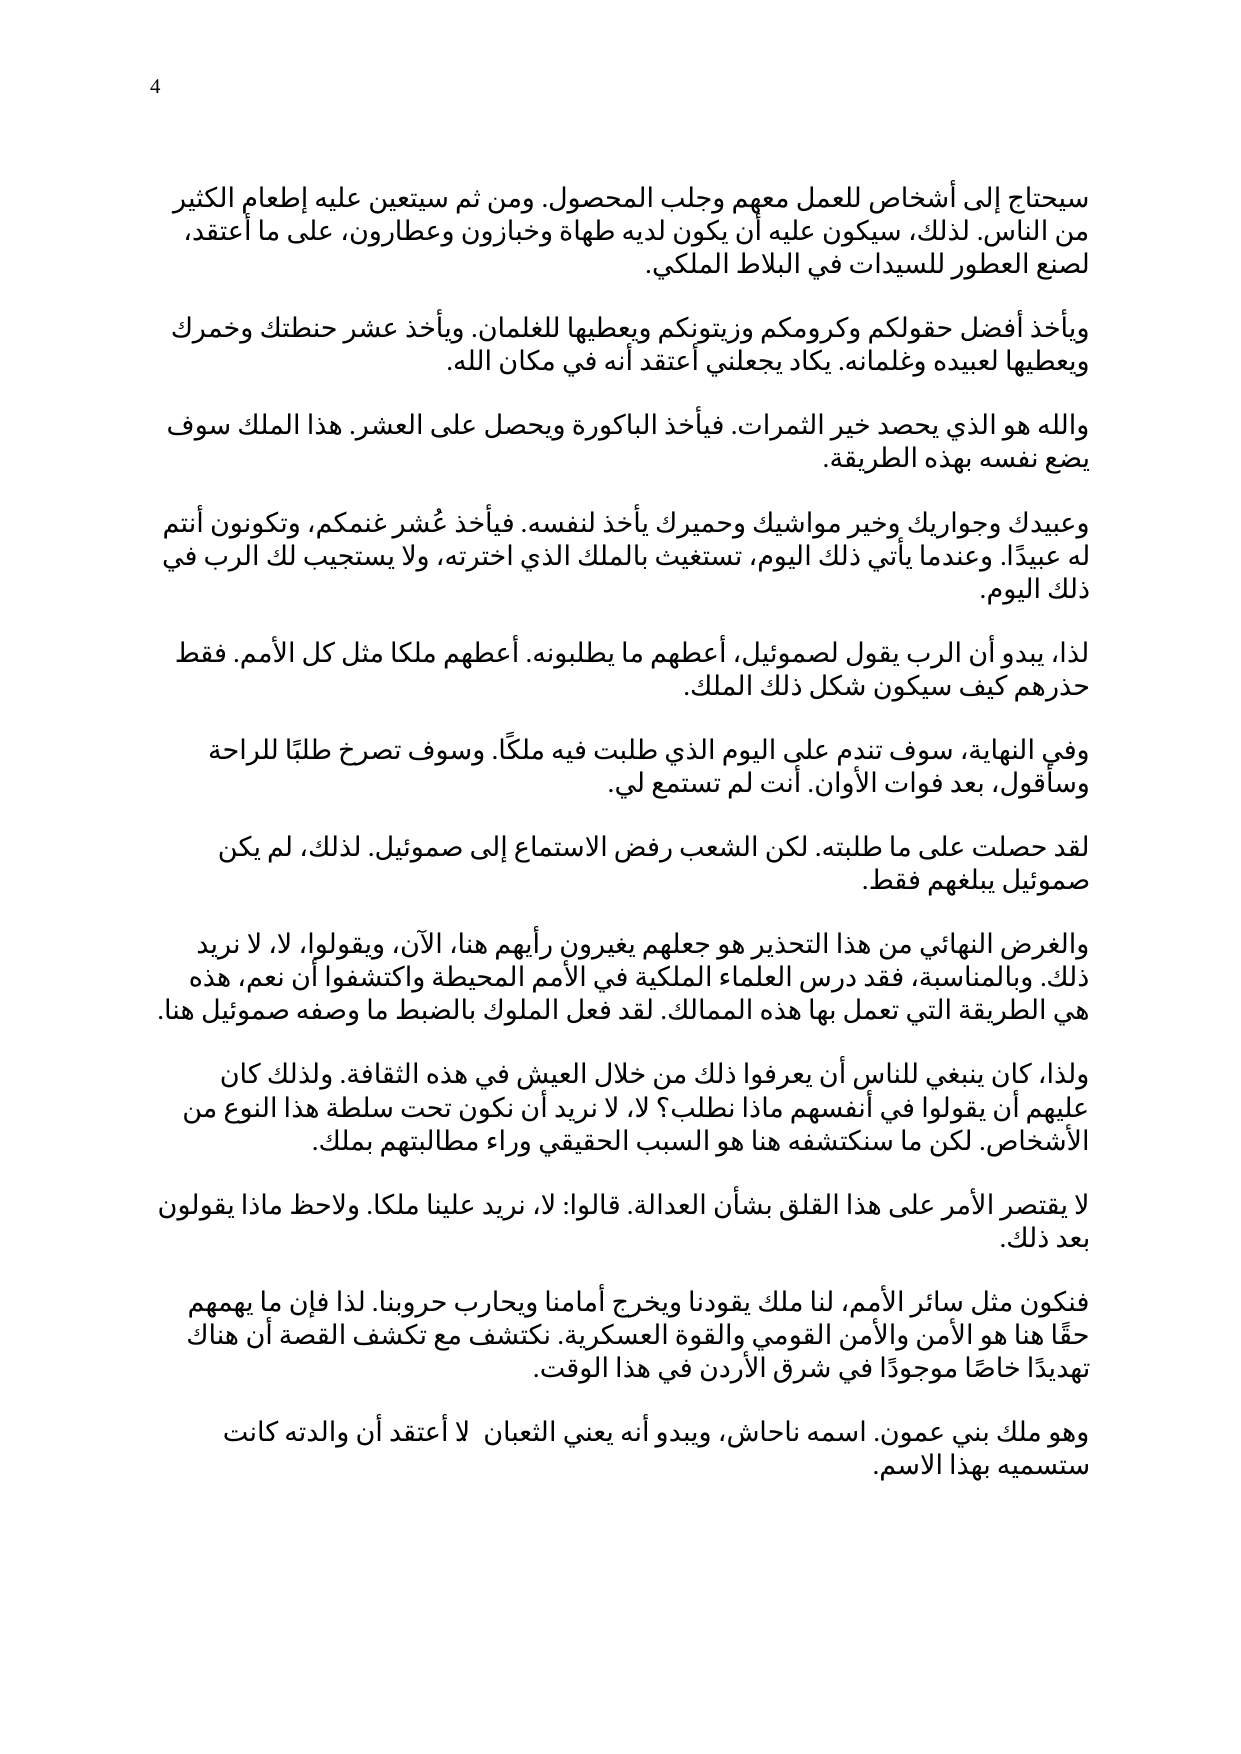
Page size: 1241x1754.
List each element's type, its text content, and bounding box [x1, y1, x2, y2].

text ويأخذ أفضل حقولكم وكرومكم وزيتونكم ويعطيها للغلمان. ويأخذ عشر حنطتك وخمرك ويعطيها لعبيده وغلمانه. يكاد يجعلني أعتقد أنه في مكان الله. [150, 311, 1090, 377]
text وفي النهاية، سوف تندم على اليوم الذي طلبت فيه ملكًا. وسوف تصرخ طلبًا للراحة وسأقول، بعد فوات الأوان. أنت لم تستمع لي. [150, 733, 1090, 799]
text سيحتاج إلى أشخاص للعمل معهم وجلب المحصول. ومن ثم سيتعين عليه إطعام الكثير من الناس. لذلك، سيكون عليه أن يكون لديه طهاة وخبازون وعطارون، على ما أعتقد، لصنع العطور للسيدات في البلاط الملكي. [150, 181, 1090, 280]
text والغرض النهائي من هذا التحذير هو جعلهم يغيرون رأيهم هنا، الآن، ويقولوا، لا، لا نريد ذلك. وبالمناسبة، فقد درس العلماء الملكية في الأمم المحيطة واكتشفوا أن نعم، هذه هي الطريقة التي تعمل بها هذه الممالك. لقد فعل الملوك بالضبط ما وصفه صموئيل هنا. [150, 927, 1090, 1027]
text وعبيدك وجواريك وخير مواشيك وحميرك يأخذ لنفسه. فيأخذ عُشر غنمكم، وتكونون أنتم له عبيدًا. وعندما يأتي ذلك اليوم، تستغيث بالملك الذي اخترته، ولا يستجيب لك الرب في ذلك اليوم. [150, 506, 1090, 605]
text فنكون مثل سائر الأمم، لنا ملك يقودنا ويخرج أمامنا ويحارب حروبنا. لذا فإن ما يهمهم حقًا هنا هو الأمن والأمن القومي والقوة العسكرية. نكتشف مع تكشف القصة أن هناك تهديدًا خاصًا موجودًا في شرق الأردن في هذا الوقت. [150, 1285, 1090, 1384]
text والله هو الذي يحصد خير الثمرات. فيأخذ الباكورة ويحصل على العشر. هذا الملك سوف يضع نفسه بهذه الطريقة. [150, 408, 1090, 474]
text وهو ملك بني عمون. اسمه ناحاش، ويبدو أنه يعني الثعبان. لا أعتقد أن والدته كانت ستسميه بهذا الاسم. [150, 1415, 1090, 1481]
text ولذا، كان ينبغي للناس أن يعرفوا ذلك من خلال العيش في هذه الثقافة. ولذلك كان عليهم أن يقولوا في أنفسهم ماذا نطلب؟ لا، لا نريد أن نكون تحت سلطة هذا النوع من الأشخاص. لكن ما سنكتشفه هنا هو السبب الحقيقي وراء مطالبتهم بملك. [150, 1058, 1090, 1157]
text لقد حصلت على ما طلبته. لكن الشعب رفض الاستماع إلى صموئيل. لذلك، لم يكن صموئيل يبلغهم فقط. [150, 830, 1090, 896]
text لذا، يبدو أن الرب يقول لصموئيل، أعطهم ما يطلبونه. أعطهم ملكا مثل كل الأمم. فقط حذرهم كيف سيكون شكل ذلك الملك. [150, 636, 1090, 702]
text لا يقتصر الأمر على هذا القلق بشأن العدالة. قالوا: لا، نريد علينا ملكا. ولاحظ ماذا يقولون بعد ذلك. [150, 1188, 1090, 1254]
